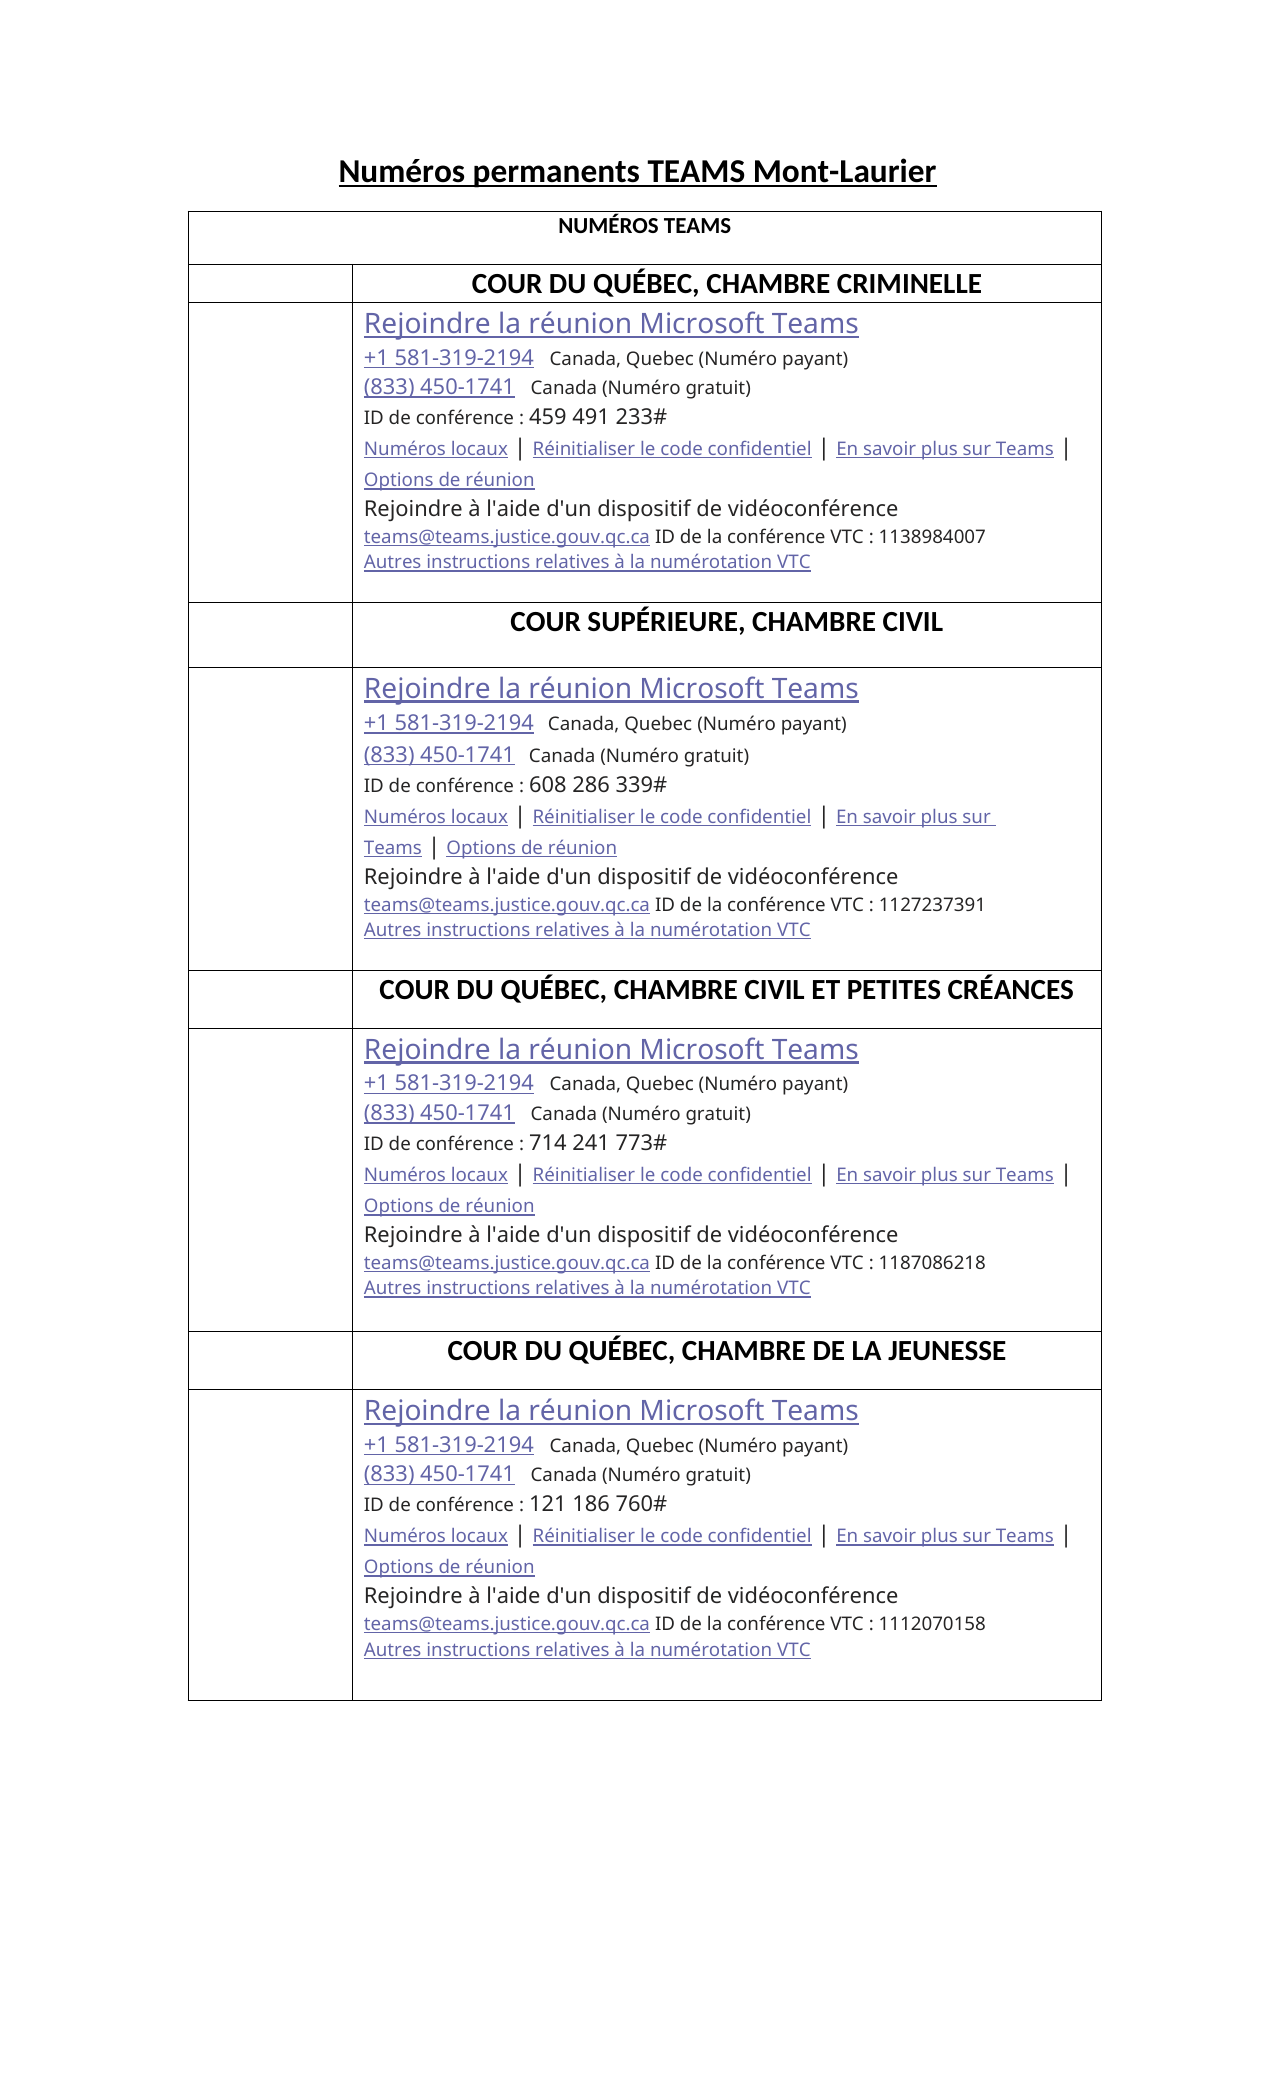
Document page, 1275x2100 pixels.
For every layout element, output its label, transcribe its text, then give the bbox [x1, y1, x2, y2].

table_cell [189, 1390, 352, 1700]
table_cell COUR DU QUÉBEC, CHAMBRE CIVIL ET PETITES CRÉANCES [353, 971, 1101, 1028]
table_cell [189, 603, 352, 667]
table_cell [189, 265, 352, 302]
table_cell Rejoindre la réunion Microsoft Teams +1 581-319-2194 Canada, Quebec (Numéro payant) (833) 450-1741 Canada (Numéro gratuit) ID de conférence : 459 491 233# Numéros locaux | Réinitialiser le code confidentiel | En savoir plus sur Teams | Options de réunion Rejoindre à l'aide d'un dispositif de vidéoconférence teams@teams.justice.gouv.qc.ca ID de la conférence VTC : 1138984007 Autres instructions relatives à la numérotation VTC [353, 303, 1101, 602]
table_cell Rejoindre la réunion Microsoft Teams +1 581-319-2194 Canada, Quebec (Numéro payant) (833) 450-1741 Canada (Numéro gratuit) ID de conférence : 608 286 339# Numéros locaux | Réinitialiser le code confidentiel | En savoir plus sur Teams | Options de réunion Rejoindre à l'aide d'un dispositif de vidéoconférence teams@teams.justice.gouv.qc.ca ID de la conférence VTC : 1127237391 Autres instructions relatives à la numérotation VTC [353, 668, 1101, 970]
table_header NUMÉROS TEAMS [189, 212, 1101, 264]
table_cell COUR DU QUÉBEC, CHAMBRE DE LA JEUNESSE [353, 1332, 1101, 1389]
table_cell [189, 1332, 352, 1389]
table_cell Rejoindre la réunion Microsoft Teams +1 581-319-2194 Canada, Quebec (Numéro payant) (833) 450-1741 Canada (Numéro gratuit) ID de conférence : 121 186 760# Numéros locaux | Réinitialiser le code confidentiel | En savoir plus sur Teams | Options de réunion Rejoindre à l'aide d'un dispositif de vidéoconférence teams@teams.justice.gouv.qc.ca ID de la conférence VTC : 1112070158 Autres instructions relatives à la numérotation VTC [353, 1390, 1101, 1700]
table_cell COUR DU QUÉBEC, CHAMBRE CRIMINELLE [353, 265, 1101, 302]
table_cell [189, 303, 352, 602]
table_cell [189, 971, 352, 1028]
table_cell COUR SUPÉRIEURE, CHAMBRE CIVIL [353, 603, 1101, 667]
table_cell Rejoindre la réunion Microsoft Teams +1 581-319-2194 Canada, Quebec (Numéro payant) (833) 450-1741 Canada (Numéro gratuit) ID de conférence : 714 241 773# Numéros locaux | Réinitialiser le code confidentiel | En savoir plus sur Teams | Options de réunion Rejoindre à l'aide d'un dispositif de vidéoconférence teams@teams.justice.gouv.qc.ca ID de la conférence VTC : 1187086218 Autres instructions relatives à la numérotation VTC [353, 1029, 1101, 1331]
table_cell [189, 1029, 352, 1331]
text Numéros permanents TEAMS Mont-Laurier [187, 150, 1087, 191]
table_cell [189, 668, 352, 970]
